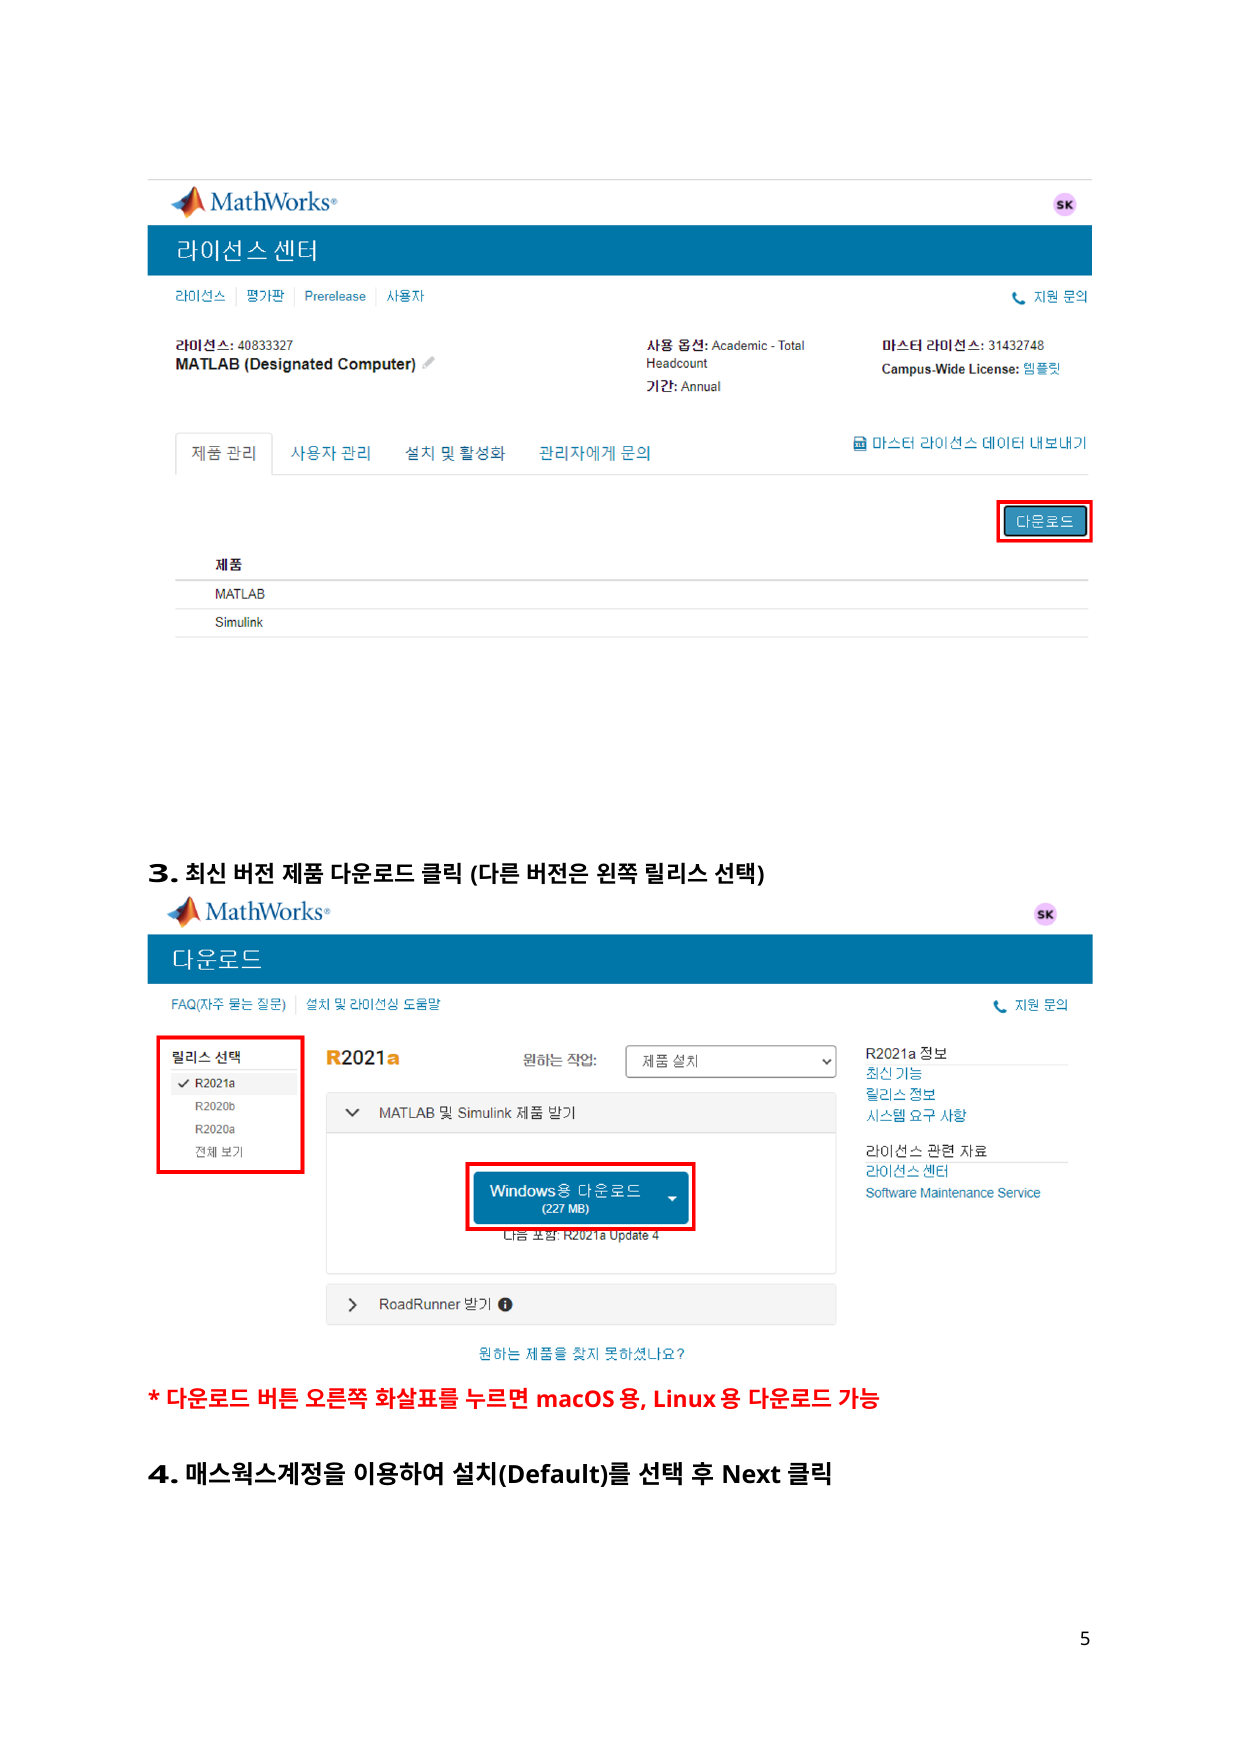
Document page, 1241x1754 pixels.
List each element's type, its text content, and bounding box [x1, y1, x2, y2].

picture [147, 276, 1093, 641]
picture [220, 962, 237, 968]
picture [147, 984, 1093, 1376]
picture [225, 256, 240, 261]
picture [147, 179, 1093, 225]
list 최신 버전 제품 다운로드 클릭 (다른 버전은 왼쪽 릴리스 선택) [148, 854, 1092, 891]
picture [147, 891, 1093, 934]
list 매스웍스계정을 이용하여 설치(Default)를 선택 후 Next 클릭 [148, 1454, 1092, 1492]
text * 다운로드 버튼 오른쪽 화살표를 누르면 macOS용, Linux용 다운로드 가능 [148, 1379, 1092, 1417]
